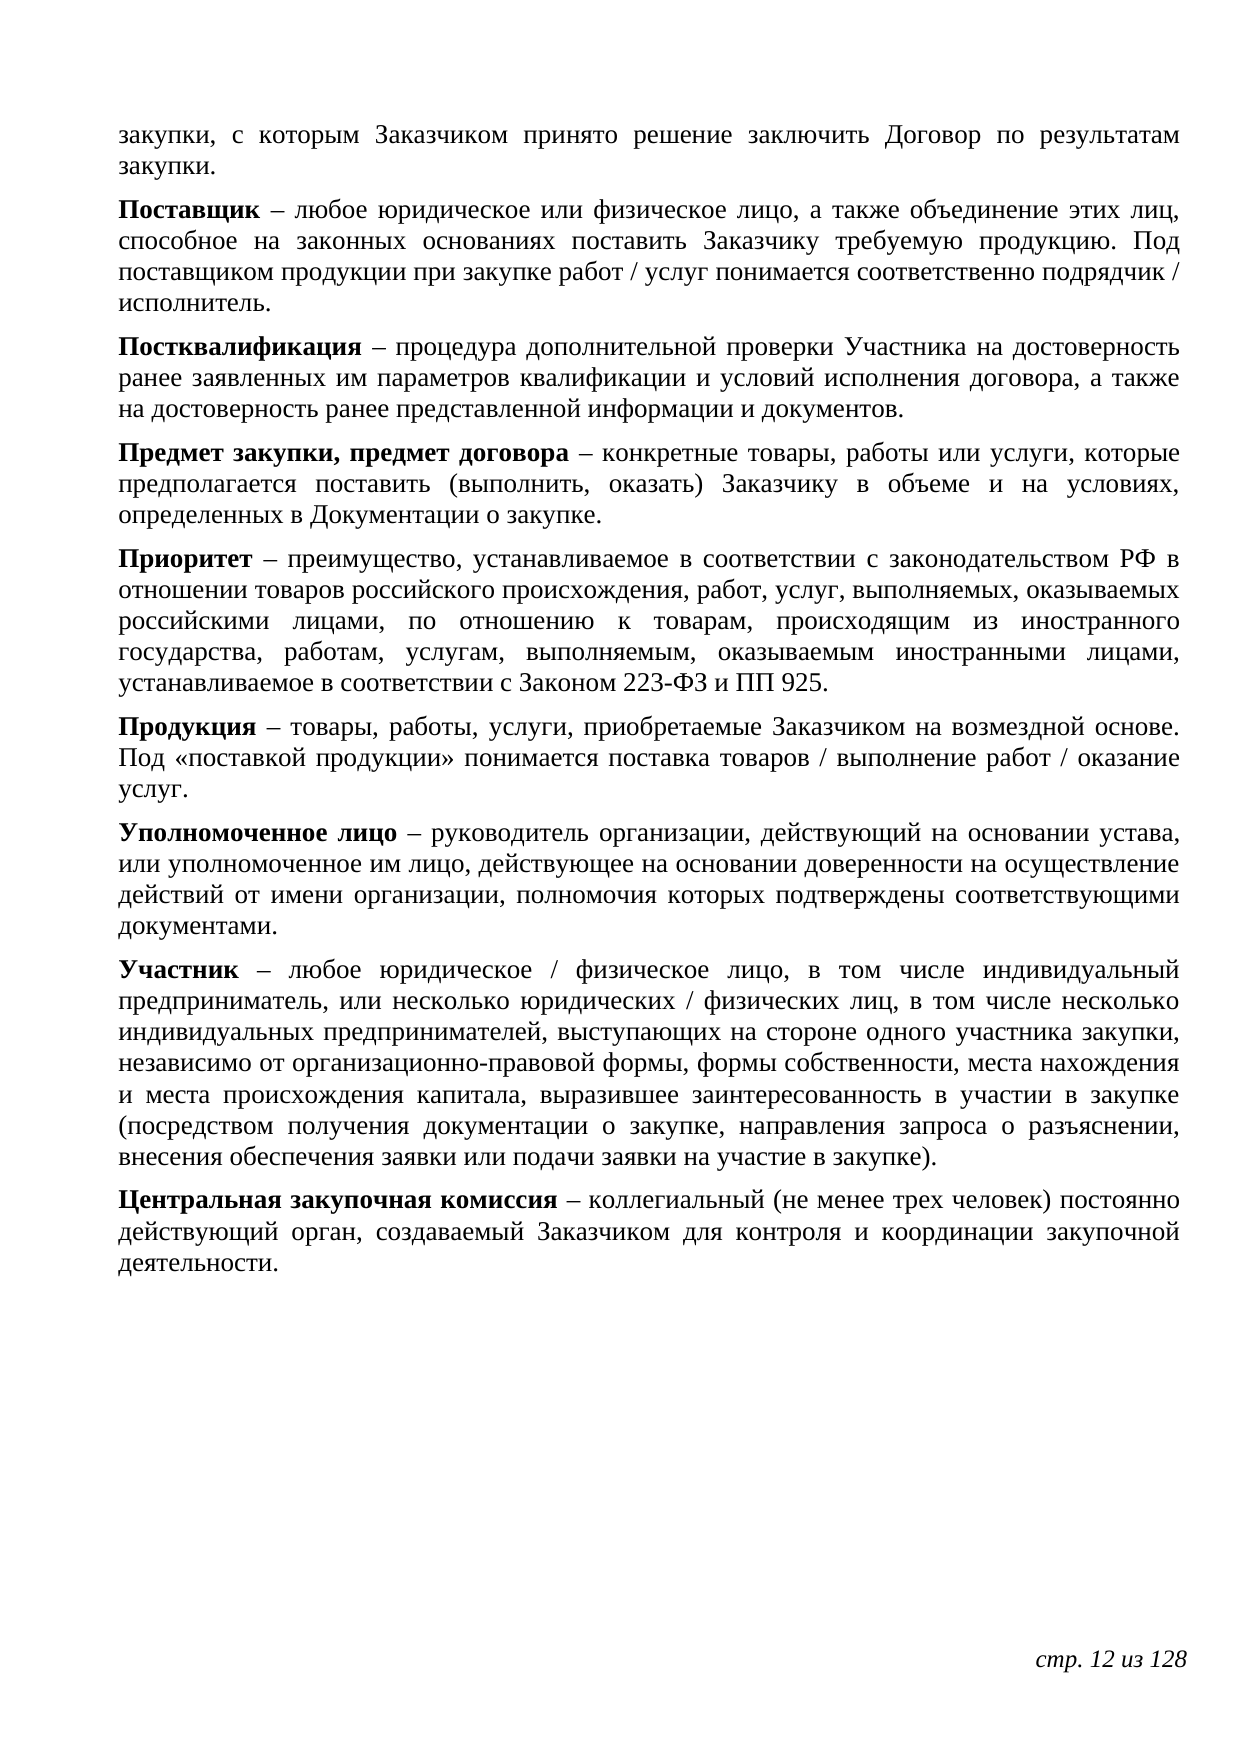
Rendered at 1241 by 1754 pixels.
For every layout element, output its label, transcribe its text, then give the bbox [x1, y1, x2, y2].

text Участник – любое юридическое / физическое лицо, в том числе индивидуальный предприниматель, или несколько юридических / физических лиц, в том числе несколько индивидуальных предпринимателей, выступающих на стороне одного участника закупки, независимо от организационно-правовой формы, формы собственности, места нахождения и места происхождения капитала, выразившее заинтересованность в участии в закупке (посредством получения документации о закупке, направления запроса о разъяснении, внесения обеспечения заявки или подачи заявки на участие в закупке). [118, 953, 1181, 1171]
text Постквалификация – процедура дополнительной проверки Участника на достоверность ранее заявленных им параметров квалификации и условий исполнения договора, а также на достоверность ранее представленной информации и документов. [118, 330, 1181, 423]
text Продукция – товары, работы, услуги, приобретаемые Заказчиком на возмездной основе. Под «поставкой продукции» понимается поставка товаров / выполнение работ / оказание услуг. [118, 710, 1181, 803]
text Поставщик – любое юридическое или физическое лицо, а также объединение этих лиц, способное на законных основаниях поставить Заказчику требуемую продукцию. Под поставщиком продукции при закупке работ / услуг понимается соответственно подрядчик / исполнитель. [118, 193, 1181, 317]
text Уполномоченное лицо – руководитель организации, действующий на основании устава, или уполномоченное им лицо, действующее на основании доверенности на осуществление действий от имени организации, полномочия которых подтверждены соответствующими документами. [118, 816, 1181, 941]
text Приоритет – преимущество, устанавливаемое в соответствии с законодательством РФ в отношении товаров российского происхождения, работ, услуг, выполняемых, оказываемых российскими лицами, по отношению к товарам, происходящим из иностранного государства, работам, услугам, выполняемым, оказываемым иностранными лицами, устанавливаемое в соответствии с Законом 223-ФЗ и ПП 925. [118, 542, 1181, 698]
text Центральная закупочная комиссия – коллегиальный (не менее трех человек) постоянно действующий орган, создаваемый Заказчиком для контроля и координации закупочной деятельности. [118, 1184, 1181, 1277]
text Предмет закупки, предмет договора – конкретные товары, работы или услуги, которые предполагается поставить (выполнить, оказать) Заказчику в объеме и на условиях, определенных в Документации о закупке. [118, 436, 1181, 529]
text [118, 118, 1181, 180]
